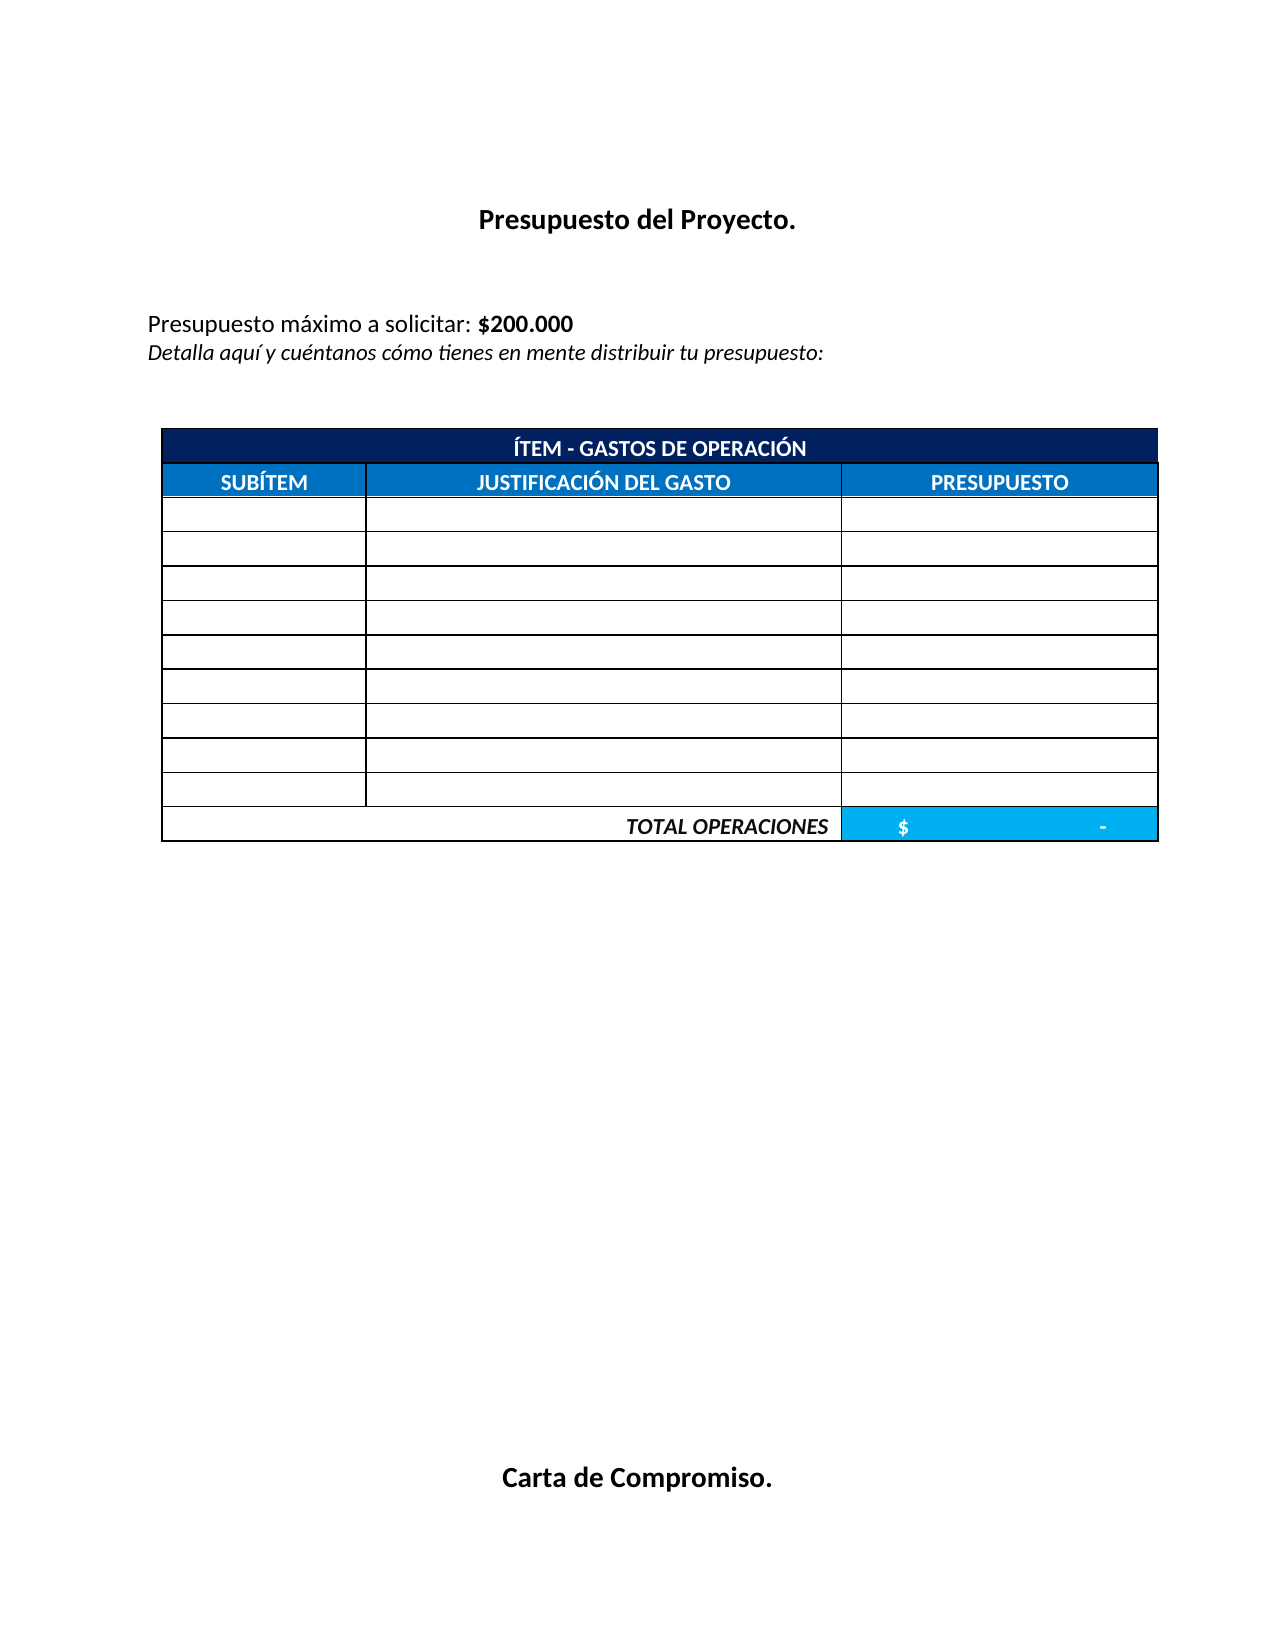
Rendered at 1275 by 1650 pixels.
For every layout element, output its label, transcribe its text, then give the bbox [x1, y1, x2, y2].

table_cell [367, 670, 841, 703]
table_cell [163, 739, 365, 771]
table_cell [842, 567, 1157, 599]
table_cell JUSTIFICACIÓN DEL GASTO [367, 464, 841, 496]
table_cell PRESUPUESTO [842, 464, 1157, 496]
table_header ÍTEM - GASTOS DE OPERACIÓN [163, 429, 1158, 462]
text Detalla aquí y cuéntanos cómo tienes en mente distribuir tu presupuesto: [148, 338, 1127, 367]
table_cell [163, 773, 365, 806]
table_cell [842, 636, 1157, 668]
table_cell [163, 601, 365, 634]
text Presupuesto del Proyecto. [148, 201, 1127, 237]
table_cell [367, 739, 841, 771]
table_cell SUBÍTEM [163, 464, 365, 496]
table_cell [842, 498, 1157, 531]
table_cell TOTAL OPERACIONES [163, 807, 841, 840]
table_cell [842, 773, 1157, 806]
table_cell [842, 601, 1157, 634]
table_cell [367, 532, 841, 565]
table_cell $ - [842, 807, 1157, 840]
table_cell [367, 601, 841, 634]
table_cell [163, 498, 365, 531]
table_cell [842, 704, 1157, 737]
table_cell [163, 636, 365, 668]
table_cell [367, 567, 841, 599]
table_cell [367, 704, 841, 737]
table_cell [367, 773, 841, 806]
table_cell [842, 739, 1157, 771]
table_cell [367, 636, 841, 668]
table_cell [842, 670, 1157, 703]
text Carta de Compromiso. [148, 1459, 1127, 1494]
table_cell [163, 567, 365, 599]
table_cell [367, 498, 841, 531]
table_cell [842, 532, 1157, 565]
table_cell [163, 704, 365, 737]
table_cell [163, 532, 365, 565]
text Presupuesto máximo a solicitar: $200.000 [148, 308, 1127, 338]
table_cell [163, 670, 365, 703]
